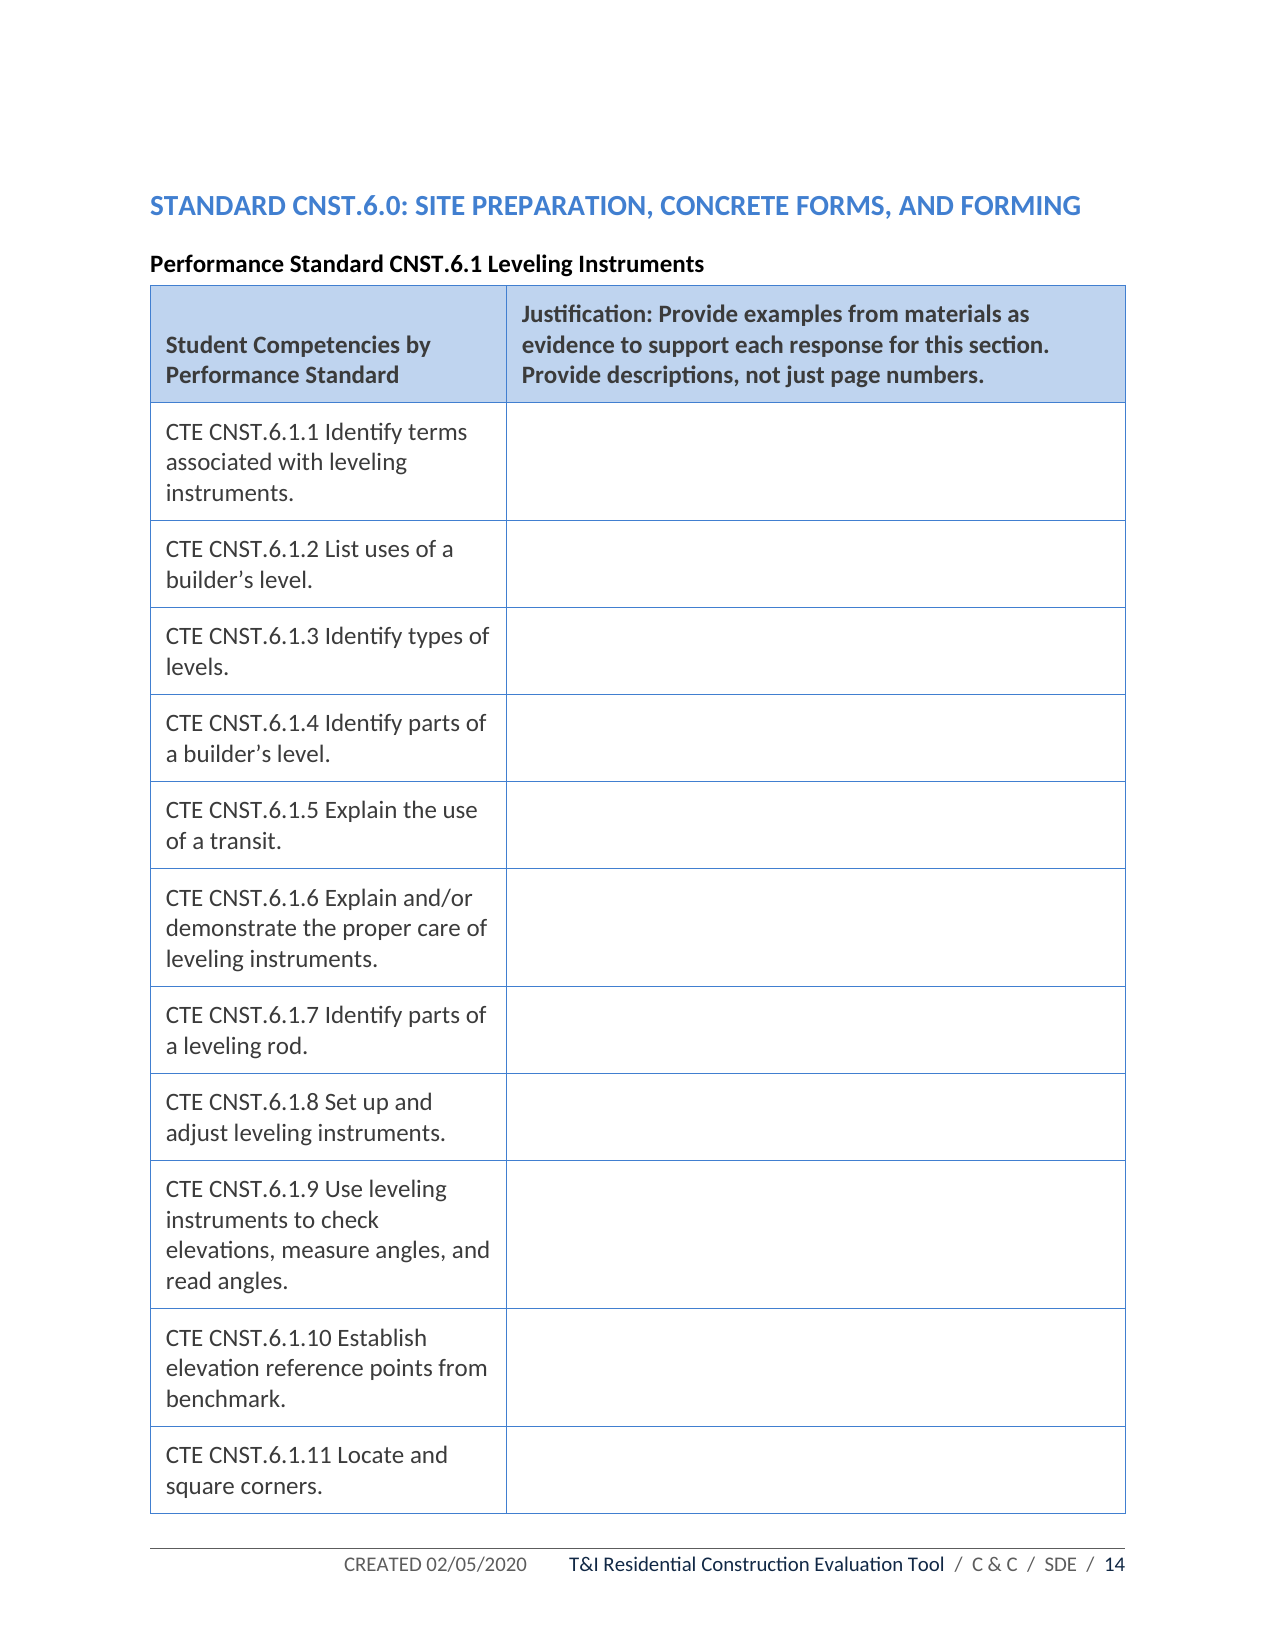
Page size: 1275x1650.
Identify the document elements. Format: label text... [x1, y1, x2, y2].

table_cell CTE CNST.6.1.9 Use leveling instruments to check elevations, measure angles, and read angles. [151, 1161, 506, 1308]
table_cell CTE CNST.6.1.3 Identify types of levels. [151, 608, 506, 694]
table_cell CTE CNST.6.1.2 List uses of a builder’s level. [151, 521, 506, 607]
table_cell [507, 695, 1125, 781]
table_cell [507, 782, 1125, 868]
table_cell [507, 1427, 1125, 1513]
table_cell CTE CNST.6.1.6 Explain and/or demonstrate the proper care of leveling instruments. [151, 869, 506, 986]
table_header Justification: Provide examples from materials as evidence to support each response for this section. Provide descriptions, not just page numbers. [507, 286, 1125, 402]
table_cell CTE CNST.6.1.5 Explain the use of a transit. [151, 782, 506, 868]
table_cell [507, 521, 1125, 607]
table_cell CTE CNST.6.1.4 Identify parts of a builder’s level. [151, 695, 506, 781]
table_cell [507, 1074, 1125, 1160]
table_cell [507, 1309, 1125, 1426]
table_cell CTE CNST.6.1.8 Set up and adjust leveling instruments. [151, 1074, 506, 1160]
table_header Student Competencies by Performance Standard [151, 286, 506, 402]
table_cell CTE CNST.6.1.1 Identify terms associated with leveling instruments. [151, 403, 506, 520]
table_cell CTE CNST.6.1.7 Identify parts of a leveling rod. [151, 987, 506, 1073]
table_cell CTE CNST.6.1.10 Establish elevation reference points from benchmark. [151, 1309, 506, 1426]
table_cell [507, 608, 1125, 694]
table_cell CTE CNST.6.1.11 Locate and square corners. [151, 1427, 506, 1513]
subtitle Standard CNST.6.0: Site Preparation, Concrete Forms, and Forming [150, 187, 1125, 223]
table_cell [507, 1161, 1125, 1308]
table_cell [507, 987, 1125, 1073]
table_cell [507, 869, 1125, 986]
table_cell [507, 403, 1125, 520]
subtitle Performance Standard CNST.6.1 Leveling Instruments [150, 248, 1125, 279]
